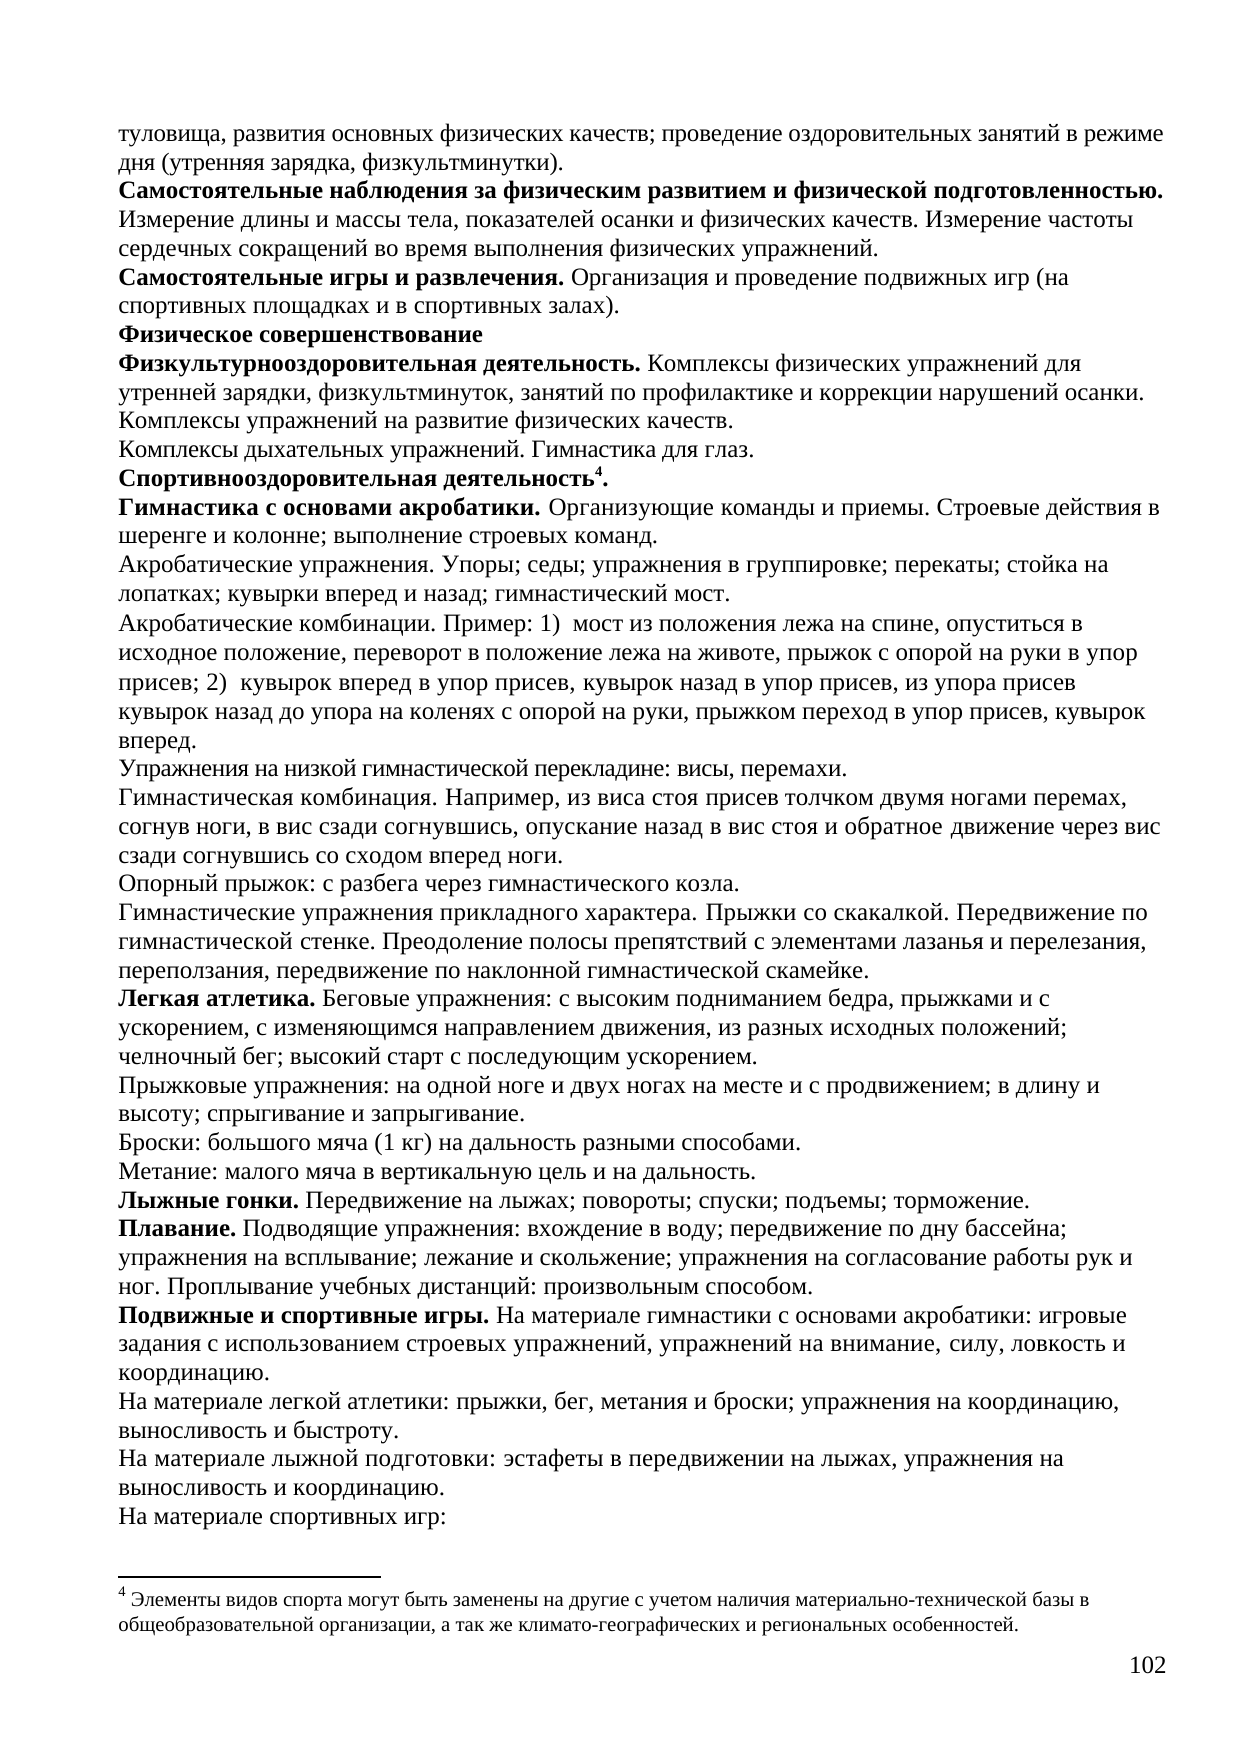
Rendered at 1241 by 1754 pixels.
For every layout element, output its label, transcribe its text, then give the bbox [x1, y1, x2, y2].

text Комплексы дыхательных упражнений. Гимнастика для глаз. [118, 434, 1167, 463]
text Лыжные гонки. Передвижение на лыжах; повороты; спуски; подъемы; торможение. [118, 1185, 1167, 1213]
text На материале лыжной подготовки: эстафеты в передвижении на лыжах, упражнения на выносливость и координацию. [118, 1443, 1167, 1501]
text Легкая атлетика. Беговые упражнения: с высоким подниманием бедра, прыжками и с ускорением, с изменяющимся направлением движения, из разных исходных положений; челночный бег; высокий старт с последующим ускорением. [118, 983, 1167, 1070]
text Плавание. Подводящие упражнения: вхождение в воду; передвижение по дну бассейна; упражнения на всплывание; лежание и скольжение; упражнения на согласование работы рук и ног. Проплывание учебных дистанций: произвольным способом. [118, 1213, 1167, 1300]
text Физкультурно­оздоровительная деятельность. Комплексы физических упражнений для утренней зарядки, физкульт­минуток, занятий по профилактике и коррекции нарушений осанки. [118, 348, 1167, 406]
text Метание: малого мяча в вертикальную цель и на дальность. [118, 1156, 1167, 1185]
text Спортивно­оздоровительная деятельность. [118, 463, 1167, 492]
text Гимнастические упражнения прикладного характера. Прыжки со скакалкой. Передвижение по гимнастической стенке. Преодоление полосы препятствий с элементами лазанья и перелезания, переползания, передвижение по наклонной гимнастической скамейке. [118, 897, 1167, 983]
text На материале спортивных игр: [118, 1501, 1167, 1530]
text Опорный прыжок: с разбега через гимнастического козла. [118, 868, 1167, 897]
text Акробатические упражнения. Упоры; седы; упражнения в группировке; перекаты; стойка на лопатках; кувырки вперед и назад; гимнастический мост. [118, 549, 1167, 607]
text Броски: большого мяча (1 кг) на дальность разными способами. [118, 1127, 1167, 1156]
text Акробатические комбинации. Пример: 1) мост из положения лежа на спине, опуститься в исходное положение, переворот в положение лежа на животе, прыжок с опорой на руки в упор присев; 2) кувырок вперед в упор присев, кувырок назад в упор присев, из упора присев кувырок назад до упора на коленях с опорой на руки, прыжком переход в упор присев, кувырок вперед. [118, 607, 1167, 753]
text Упражнения на низкой гимнастической перекладине: висы, перемахи. [118, 753, 1167, 782]
text На материале легкой атлетики: прыжки, бег, метания и броски; упражнения на координацию, выносливость и быстроту. [118, 1386, 1167, 1443]
text Гимнастика с основами акробатики. Организующие команды и приемы. Строевые действия в шеренге и колонне; выполнение строевых команд. [118, 492, 1167, 549]
text Самостоятельные наблюдения за физическим развитием и физической подготовленностью. Измерение длины и массы тела, показателей осанки и физических качеств. Измерение частоты сердечных сокращений во время выполнения физических упражнений. [118, 176, 1167, 262]
text Гимнастическая комбинация. Например, из виса стоя присев толчком двумя ногами перемах, согнув ноги, в вис сзади согнувшись, опускание назад в вис стоя и обратное движение через вис сзади согнувшись со сходом вперед ноги. [118, 782, 1167, 868]
text Прыжковые упражнения: на одной ноге и двух ногах на месте и с продвижением; в длину и высоту; спрыгивание и запрыгивание. [118, 1070, 1167, 1127]
text Подвижные и спортивные игры. На материале гимнастики с основами акробатики: игровые задания с использованием строевых упражнений, упражнений на внимание, силу, ловкость и координацию. [118, 1300, 1167, 1386]
text Комплексы упражнений на развитие физических качеств. [118, 406, 1167, 434]
text Физическое совершенствование [118, 319, 1167, 348]
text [118, 118, 1167, 176]
text Самостоятельные игры и развлечения. Организация и проведение подвижных игр (на спортивных площадках и в спортивных залах). [118, 262, 1167, 319]
